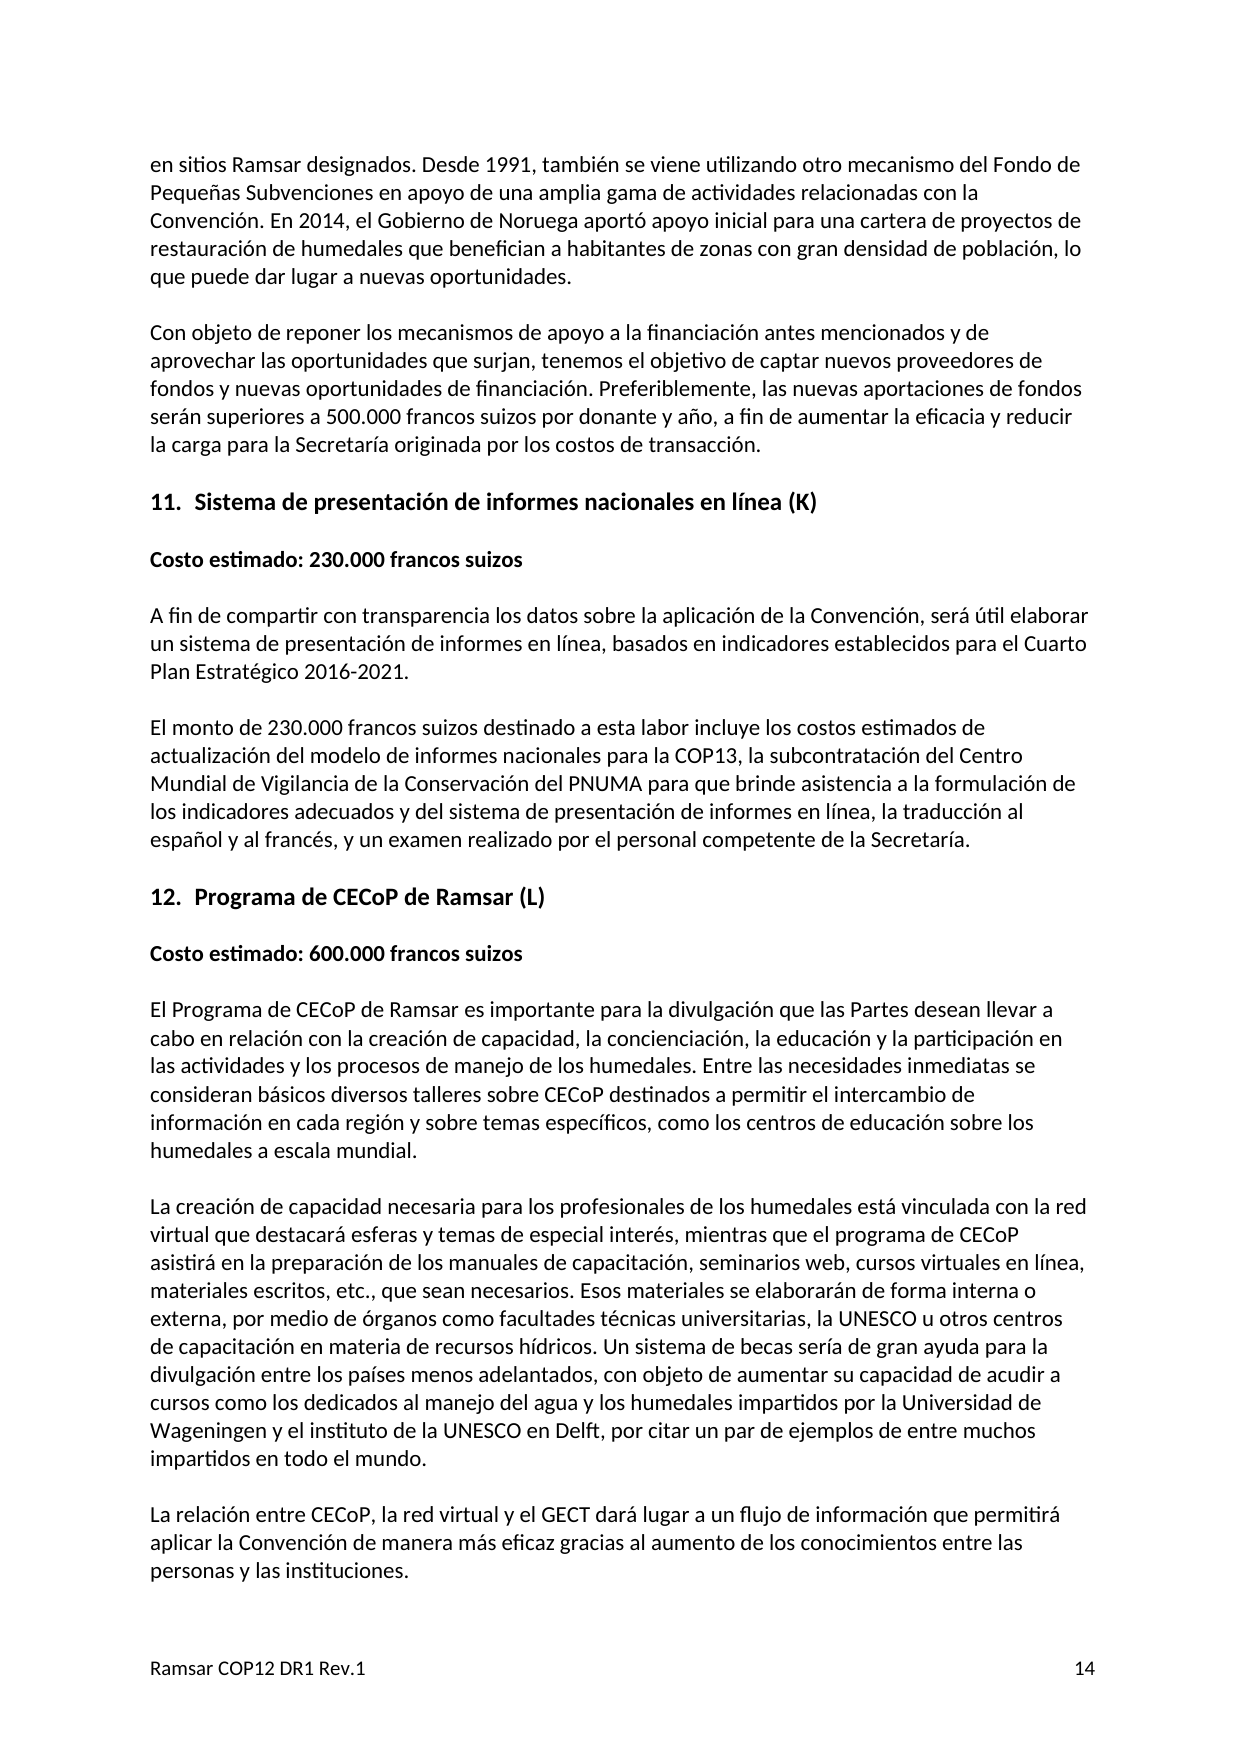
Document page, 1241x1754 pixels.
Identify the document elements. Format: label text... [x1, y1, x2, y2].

text A fin de compartir con transparencia los datos sobre la aplicación de la Convención, será útil elaborar un sistema de presentación de informes en línea, basados en indicadores establecidos para el Cuarto Plan Estratégico 2016-2021. [150, 601, 1090, 685]
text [150, 150, 1090, 290]
text La relación entre CECoP, la red virtual y el GECT dará lugar a un flujo de información que permitirá aplicar la Convención de manera más eficaz gracias al aumento de los conocimientos entre las personas y las instituciones. [150, 1500, 1090, 1584]
text La creación de capacidad necesaria para los profesionales de los humedales está vinculada con la red virtual que destacará esferas y temas de especial interés, mientras que el programa de CECoP asistirá en la preparación de los manuales de capacitación, seminarios web, cursos virtuales en línea, materiales escritos, etc., que sean necesarios. Esos materiales se elaborarán de forma interna o externa, por medio de órganos como facultades técnicas universitarias, la UNESCO u otros centros de capacitación en materia de recursos hídricos. Un sistema de becas sería de gran ayuda para la divulgación entre los países menos adelantados, con objeto de aumentar su capacidad de acudir a cursos como los dedicados al manejo del agua y los humedales impartidos por la Universidad de Wageningen y el instituto de la UNESCO en Delft, por citar un par de ejemplos de entre muchos impartidos en todo el mundo. [150, 1192, 1090, 1472]
text El monto de 230.000 francos suizos destinado a esta labor incluye los costos estimados de actualización del modelo de informes nacionales para la COP13, la subcontratación del Centro Mundial de Vigilancia de la Conservación del PNUMA para que brinde asistencia a la formulación de los indicadores adecuados y del sistema de presentación de informes en línea, la traducción al español y al francés, y un examen realizado por el personal competente de la Secretaría. [150, 713, 1090, 853]
text El Programa de CECoP de Ramsar es importante para la divulgación que las Partes desean llevar a cabo en relación con la creación de capacidad, la concienciación, la educación y la participación en las actividades y los procesos de manejo de los humedales. Entre las necesidades inmediatas se consideran básicos diversos talleres sobre CECoP destinados a permitir el intercambio de información en cada región y sobre temas específicos, como los centros de educación sobre los humedales a escala mundial. [150, 996, 1090, 1164]
text Costo estimado: 230.000 francos suizos [150, 545, 1090, 573]
list Programa de CECoP de Ramsar (L) [150, 881, 1090, 912]
list Sistema de presentación de informes nacionales en línea (K) [150, 486, 1090, 517]
text Con objeto de reponer los mecanismos de apoyo a la financiación antes mencionados y de aprovechar las oportunidades que surjan, tenemos el objetivo de captar nuevos proveedores de fondos y nuevas oportunidades de financiación. Preferiblemente, las nuevas aportaciones de fondos serán superiores a 500.000 francos suizos por donante y año, a fin de aumentar la eficacia y reducir la carga para la Secretaría originada por los costos de transacción. [150, 318, 1090, 458]
text Costo estimado: 600.000 francos suizos [150, 939, 1090, 968]
